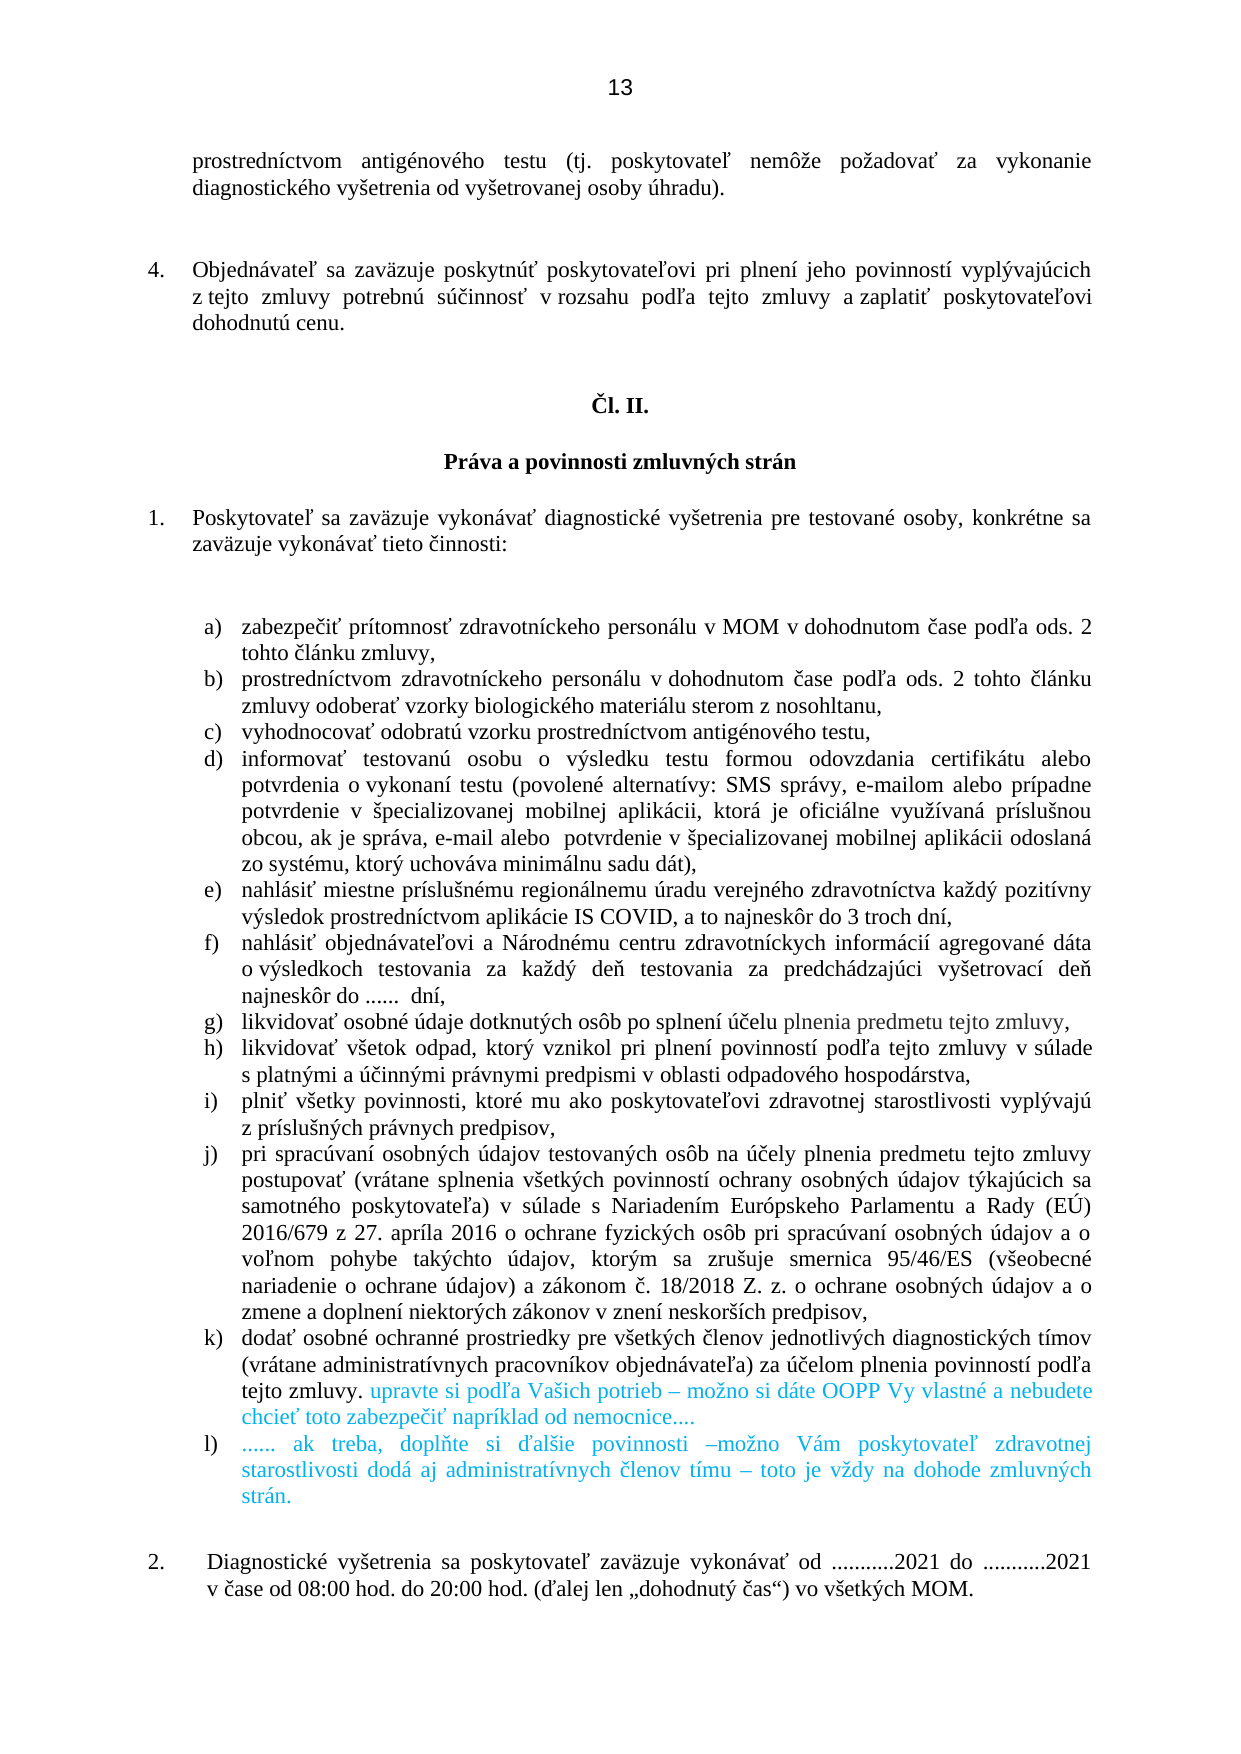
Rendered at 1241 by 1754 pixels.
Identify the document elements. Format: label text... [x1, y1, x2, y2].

list pri spracúvaní osobných údajov testovaných osôb na účely plnenia predmetu tejto zmluvy postupovať (vrátane splnenia všetkých povinností ochrany osobných údajov týkajúcich sa samotného poskytovateľa) v súlade s Nariadením Európskeho Parlamentu a Rady (EÚ) 2016/679 z 27. apríla 2016 o ochrane fyzických osôb pri spracúvaní osobných údajov a o voľnom pohybe takýchto údajov, ktorým sa zrušuje smernica 95/46/ES (všeobecné nariadenie o ochrane údajov) a zákonom č. 18/2018 Z. z. o ochrane osobných údajov a o zmene a doplnení niektorých zákonov v znení neskorších predpisov, [204, 1140, 1093, 1324]
list Objednávateľ sa zaväzuje poskytnúť poskytovateľovi pri plnení jeho povinností vyplývajúcich z tejto zmluvy potrebnú súčinnosť v rozsahu podľa tejto zmluvy a zaplatiť poskytovateľovi dohodnutú cenu. [148, 256, 1093, 336]
list nahlásiť miestne príslušnému regionálnemu úradu verejného zdravotníctva každý pozitívny výsledok prostredníctvom aplikácie IS COVID, a to najneskôr do 3 troch dní, [204, 876, 1093, 929]
list vyhodnocovať odobratú vzorku prostredníctvom antigénového testu, [204, 718, 1093, 744]
list zabezpečiť prítomnosť zdravotníckeho personálu v MOM v dohodnutom čase podľa ods. 2 tohto článku zmluvy, [204, 613, 1093, 666]
list ...... ak treba, doplňte si ďalšie povinnosti –možno Vám poskytovateľ zdravotnej starostlivosti dodá aj administratívnych členov tímu – toto je vždy na dohode zmluvných strán. [204, 1430, 1093, 1509]
list Diagnostické vyšetrenia sa poskytovateľ zaväzuje vykonávať od ...........2021 do ...........2021 v čase od 08:00 hod. do 20:00 hod. (ďalej len „dohodnutý čas“) vo všetkých MOM. [148, 1548, 1093, 1601]
list likvidovať všetok odpad, ktorý vznikol pri plnení povinností podľa tejto zmluvy v súlade s platnými a účinnými právnymi predpismi v oblasti odpadového hospodárstva, [204, 1034, 1093, 1087]
list nahlásiť objednávateľovi a Národnému centru zdravotníckych informácií agregované dáta o výsledkoch testovania za každý deň testovania za predchádzajúci vyšetrovací deň najneskôr do ...... dní, [204, 929, 1093, 1008]
text Práva a povinnosti zmluvných strán [148, 448, 1093, 474]
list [148, 148, 1093, 200]
list likvidovať osobné údaje dotknutých osôb po splnení účelu plnenia predmetu tejto zmluvy, [204, 1008, 1093, 1034]
list Poskytovateľ sa zaväzuje vykonávať diagnostické vyšetrenia pre testované osoby, konkrétne sa zaväzuje vykonávať tieto činnosti: [148, 504, 1093, 557]
list dodať osobné ochranné prostriedky pre všetkých členov jednotlivých diagnostických tímov (vrátane administratívnych pracovníkov objednávateľa) za účelom plnenia povinností podľa tejto zmluvy. upravte si podľa Vašich potrieb – možno si dáte OOPP Vy vlastné a nebudete chcieť toto zabezpečiť napríklad od nemocnice.... [204, 1324, 1093, 1430]
list informovať testovanú osobu o výsledku testu formou odovzdania certifikátu alebo potvrdenia o vykonaní testu (povolené alternatívy: SMS správy, e-mailom alebo prípadne potvrdenie v špecializovanej mobilnej aplikácii, ktorá je oficiálne využívaná príslušnou obcou, ak je správa, e-mail alebo potvrdenie v špecializovanej mobilnej aplikácii odoslaná zo systému, ktorý uchováva minimálnu sadu dát), [204, 744, 1093, 876]
text Čl. II. [148, 392, 1093, 418]
list prostredníctvom zdravotníckeho personálu v dohodnutom čase podľa ods. 2 tohto článku zmluvy odoberať vzorky biologického materiálu sterom z nosohltanu, [204, 666, 1093, 718]
list plniť všetky povinnosti, ktoré mu ako poskytovateľovi zdravotnej starostlivosti vyplývajú z príslušných právnych predpisov, [204, 1087, 1093, 1140]
